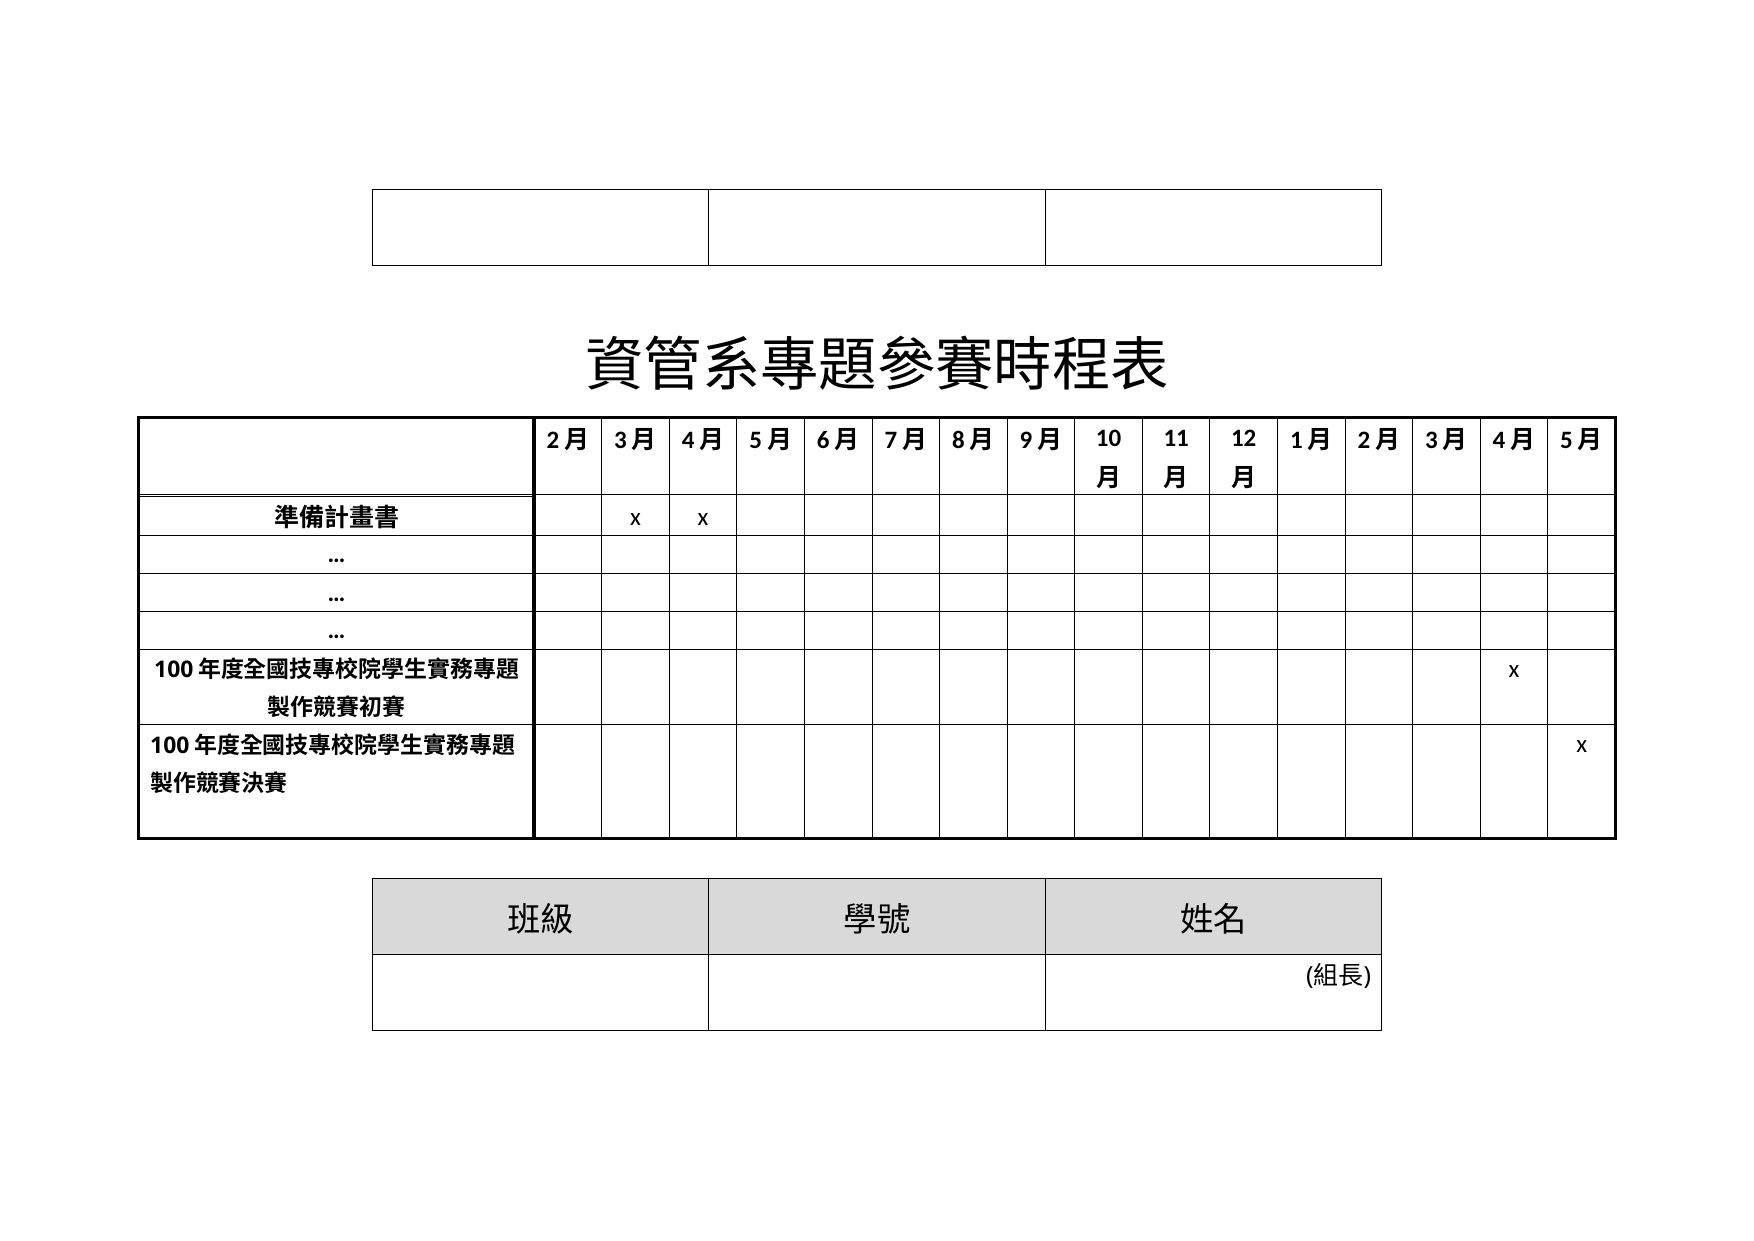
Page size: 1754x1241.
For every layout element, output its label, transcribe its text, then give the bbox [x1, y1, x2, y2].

table_cell 100年度全國技專校院學生實務專題製作競賽初賽 [140, 650, 532, 724]
table_cell [1481, 574, 1547, 611]
table_cell [873, 495, 939, 535]
table_cell [1143, 574, 1209, 611]
table_cell [1346, 495, 1412, 535]
table_header 5月 [1548, 419, 1614, 494]
table_cell [873, 574, 939, 611]
table_cell [873, 650, 939, 724]
table_header 姓名 [1046, 879, 1381, 954]
table_cell [602, 612, 669, 649]
table_cell [1548, 612, 1614, 649]
table_cell [1346, 612, 1412, 649]
table_cell [1346, 574, 1412, 611]
table_cell [1548, 574, 1614, 611]
table_cell [805, 650, 872, 724]
table_cell [670, 536, 736, 573]
table_cell [1278, 725, 1345, 837]
table_cell [737, 495, 804, 535]
text 資管系專題參賽時程表 [150, 303, 1604, 416]
table_cell [1413, 495, 1480, 535]
table_cell [1075, 650, 1142, 724]
table_cell [373, 190, 708, 265]
table_header 8月 [940, 419, 1007, 494]
table_cell [940, 495, 1007, 535]
table_cell [1413, 574, 1480, 611]
table_header 9月 [1008, 419, 1074, 494]
table_cell [1278, 612, 1345, 649]
table_cell [737, 574, 804, 611]
table_cell [536, 650, 601, 724]
table_cell [373, 955, 708, 1030]
table_cell [1548, 650, 1614, 724]
table_cell [1143, 495, 1209, 535]
table_cell [1346, 536, 1412, 573]
table_cell [1481, 612, 1547, 649]
table_cell [1210, 612, 1277, 649]
table_cell … [140, 574, 532, 611]
table_cell [940, 650, 1007, 724]
table_cell (組長) [1046, 955, 1381, 1030]
table_cell x [1481, 650, 1547, 724]
table_header 11月 [1143, 419, 1209, 494]
table_cell [536, 574, 601, 611]
table_cell [805, 495, 872, 535]
table_cell [737, 725, 804, 837]
table_cell x [602, 495, 669, 535]
table_cell [1278, 650, 1345, 724]
table_cell [536, 536, 601, 573]
table_cell [670, 574, 736, 611]
table_cell 100年度全國技專校院學生實務專題製作競賽決賽 [140, 725, 532, 837]
table_cell [1046, 190, 1381, 265]
table_cell [1548, 495, 1614, 535]
table_header 2月 [536, 419, 601, 494]
table_cell [940, 536, 1007, 573]
table_cell … [140, 612, 532, 649]
table_cell 準備計畫書 [140, 497, 532, 535]
table_header 10月 [1075, 419, 1142, 494]
table_cell [1075, 612, 1142, 649]
table_cell [1008, 574, 1074, 611]
table_header 12月 [1210, 419, 1277, 494]
table_header 5月 [737, 419, 804, 494]
table_cell [1278, 574, 1345, 611]
table_header 3月 [602, 419, 669, 494]
table_cell [1481, 725, 1547, 837]
table_cell [1143, 612, 1209, 649]
table_cell [1413, 612, 1480, 649]
table_cell [1008, 650, 1074, 724]
table_cell [1075, 725, 1142, 837]
table_header 學號 [709, 879, 1045, 954]
table_cell [1210, 574, 1277, 611]
table_cell [1278, 536, 1345, 573]
table_cell [1413, 650, 1480, 724]
table_cell [536, 725, 601, 837]
table_cell [602, 574, 669, 611]
table_cell [873, 725, 939, 837]
table_cell … [140, 536, 532, 573]
table_cell [1008, 612, 1074, 649]
table_cell [1278, 495, 1345, 535]
table_cell [1210, 725, 1277, 837]
table_cell [1075, 574, 1142, 611]
table_cell [670, 650, 736, 724]
table_cell [536, 495, 601, 535]
table_cell [737, 536, 804, 573]
table_cell [1481, 495, 1547, 535]
table_cell [1008, 536, 1074, 573]
table_header 4月 [1481, 419, 1547, 494]
table_cell x [1548, 725, 1614, 837]
table_cell [709, 955, 1045, 1030]
table_cell [737, 612, 804, 649]
table_cell [670, 612, 736, 649]
table_cell [602, 536, 669, 573]
table_cell [1075, 536, 1142, 573]
table_header 4月 [670, 419, 736, 494]
table_header 2月 [1346, 419, 1412, 494]
table_cell [940, 725, 1007, 837]
table_cell [873, 612, 939, 649]
table_cell [1143, 650, 1209, 724]
table_header 班級 [373, 879, 708, 954]
table_cell [602, 650, 669, 724]
table_cell [670, 725, 736, 837]
table_cell [1075, 495, 1142, 535]
table_cell [1548, 536, 1614, 573]
table_cell [805, 536, 872, 573]
table_cell [536, 612, 601, 649]
table_cell [1210, 650, 1277, 724]
table_cell [602, 725, 669, 837]
table_cell [805, 725, 872, 837]
table_cell [805, 612, 872, 649]
table_cell [1481, 536, 1547, 573]
table_cell [1413, 725, 1480, 837]
table_cell x [670, 495, 736, 535]
table_cell [1346, 650, 1412, 724]
table_header 1月 [1278, 419, 1345, 494]
table_cell [1346, 725, 1412, 837]
table_cell [1008, 495, 1074, 535]
table_cell [873, 536, 939, 573]
table_header 3月 [1413, 419, 1480, 494]
table_cell [940, 612, 1007, 649]
table_header 6月 [805, 419, 872, 494]
table_cell [1008, 725, 1074, 837]
table_cell [737, 650, 804, 724]
table_header [140, 419, 532, 494]
table_cell [1413, 536, 1480, 573]
table_cell [1210, 495, 1277, 535]
table_cell [1143, 725, 1209, 837]
table_header 7月 [873, 419, 939, 494]
table_cell [1143, 536, 1209, 573]
table_cell [805, 574, 872, 611]
table_cell [940, 574, 1007, 611]
table_cell [709, 190, 1045, 265]
table_cell [1210, 536, 1277, 573]
